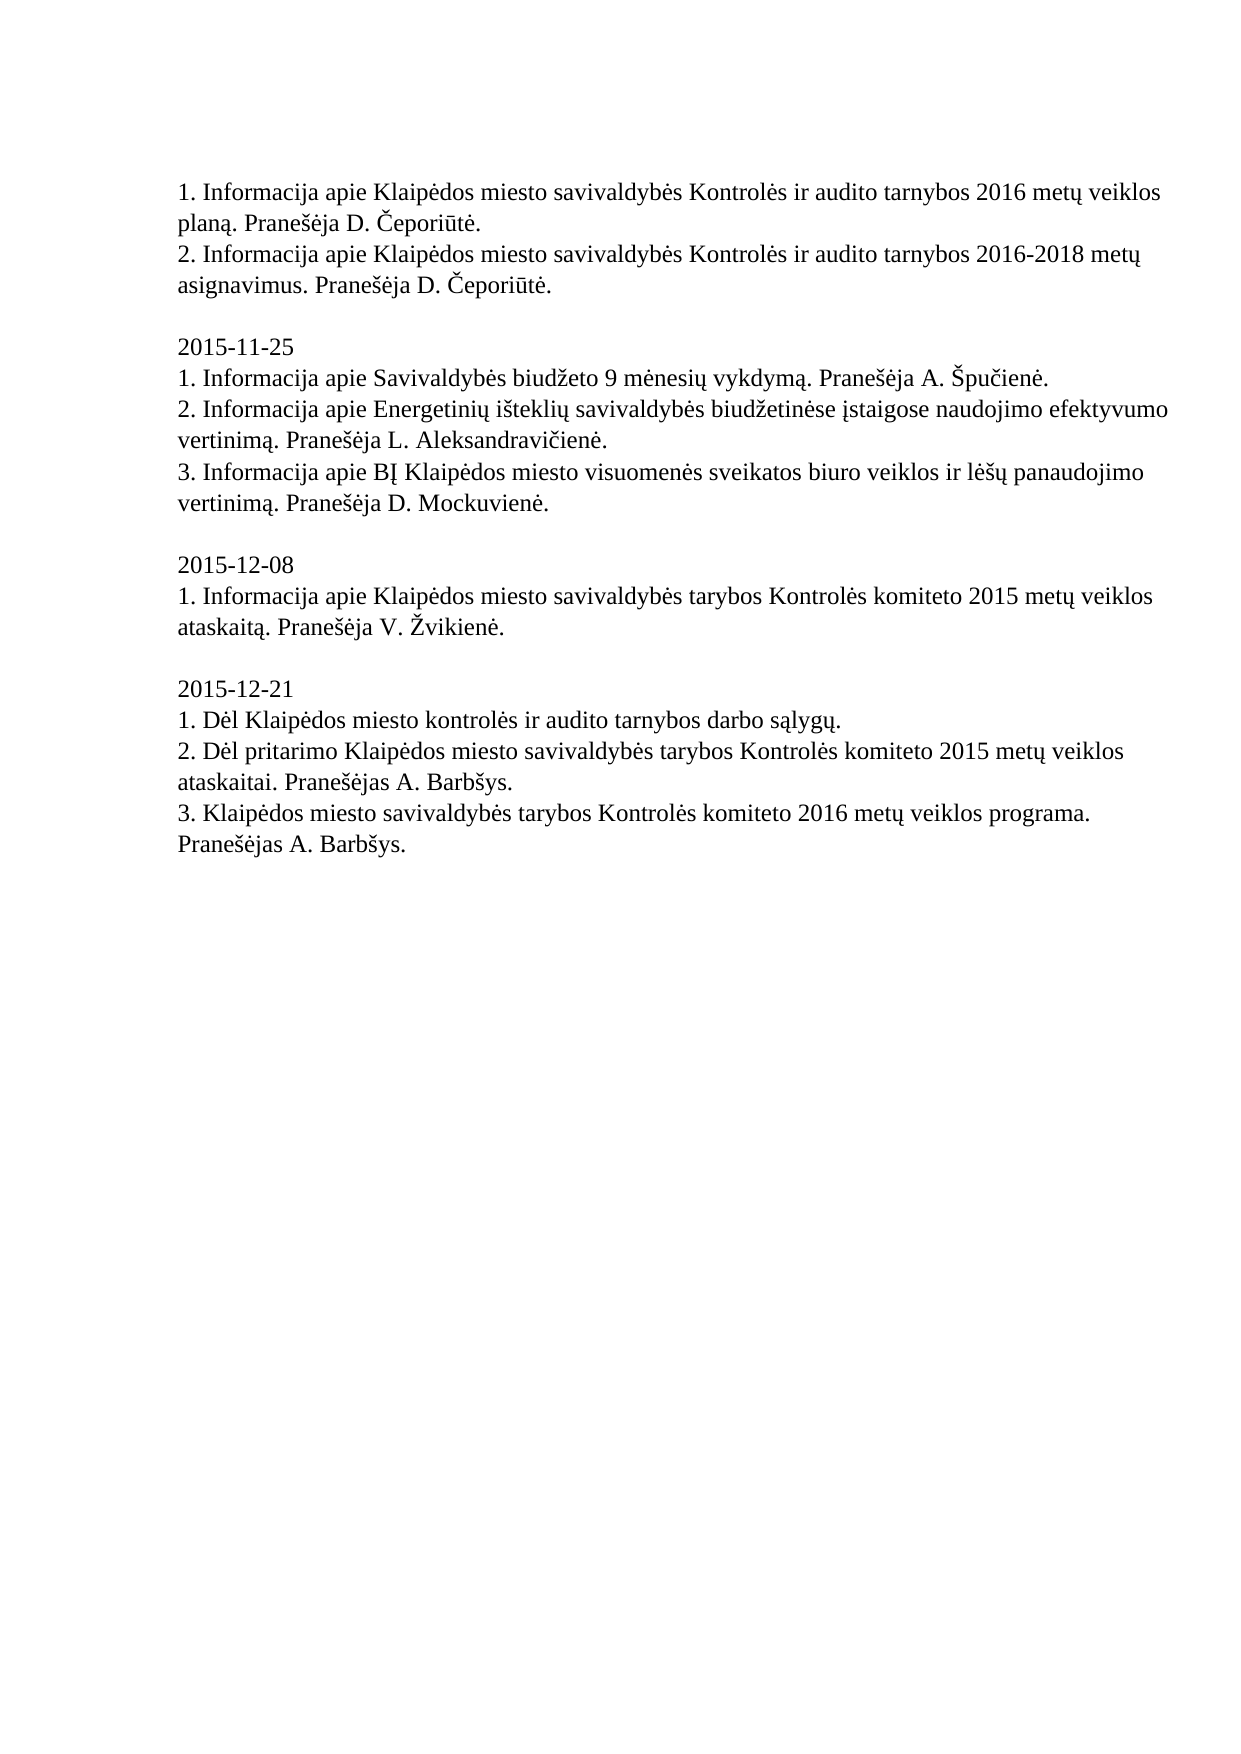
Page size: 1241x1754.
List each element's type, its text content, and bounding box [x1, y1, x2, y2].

text 2015-11-25 [177, 332, 1181, 361]
text 1. Informacija apie Klaipėdos miesto savivaldybės tarybos Kontrolės komiteto 2015 metų veiklos ataskaitą. Pranešėja V. Žvikienė. [177, 581, 1181, 641]
text 1. Dėl Klaipėdos miesto kontrolės ir audito tarnybos darbo sąlygų. [177, 705, 1181, 734]
text 2. Informacija apie Energetinių išteklių savivaldybės biudžetinėse įstaigose naudojimo efektyvumo vertinimą. Pranešėja L. Aleksandravičienė. [177, 394, 1181, 454]
text 1. Informacija apie Savivaldybės biudžeto 9 mėnesių vykdymą. Pranešėja A. Špučienė. [177, 363, 1181, 392]
text 2015-12-08 [177, 550, 1181, 578]
text 3. Informacija apie BĮ Klaipėdos miesto visuomenės sveikatos biuro veiklos ir lėšų panaudojimo vertinimą. Pranešėja D. Mockuvienė. [177, 457, 1181, 516]
text 2015-12-21 [177, 674, 1181, 703]
text 2. Dėl pritarimo Klaipėdos miesto savivaldybės tarybos Kontrolės komiteto 2015 metų veiklos ataskaitai. Pranešėjas A. Barbšys. [177, 736, 1181, 796]
text 3. Klaipėdos miesto savivaldybės tarybos Kontrolės komiteto 2016 metų veiklos programa. Pranešėjas A. Barbšys. [177, 798, 1181, 858]
text 2. Informacija apie Klaipėdos miesto savivaldybės Kontrolės ir audito tarnybos 2016-2018 metų asignavimus. Pranešėja D. Čeporiūtė. [177, 239, 1181, 299]
text 1. Informacija apie Klaipėdos miesto savivaldybės Kontrolės ir audito tarnybos 2016 metų veiklos planą. Pranešėja D. Čeporiūtė. [177, 177, 1181, 237]
